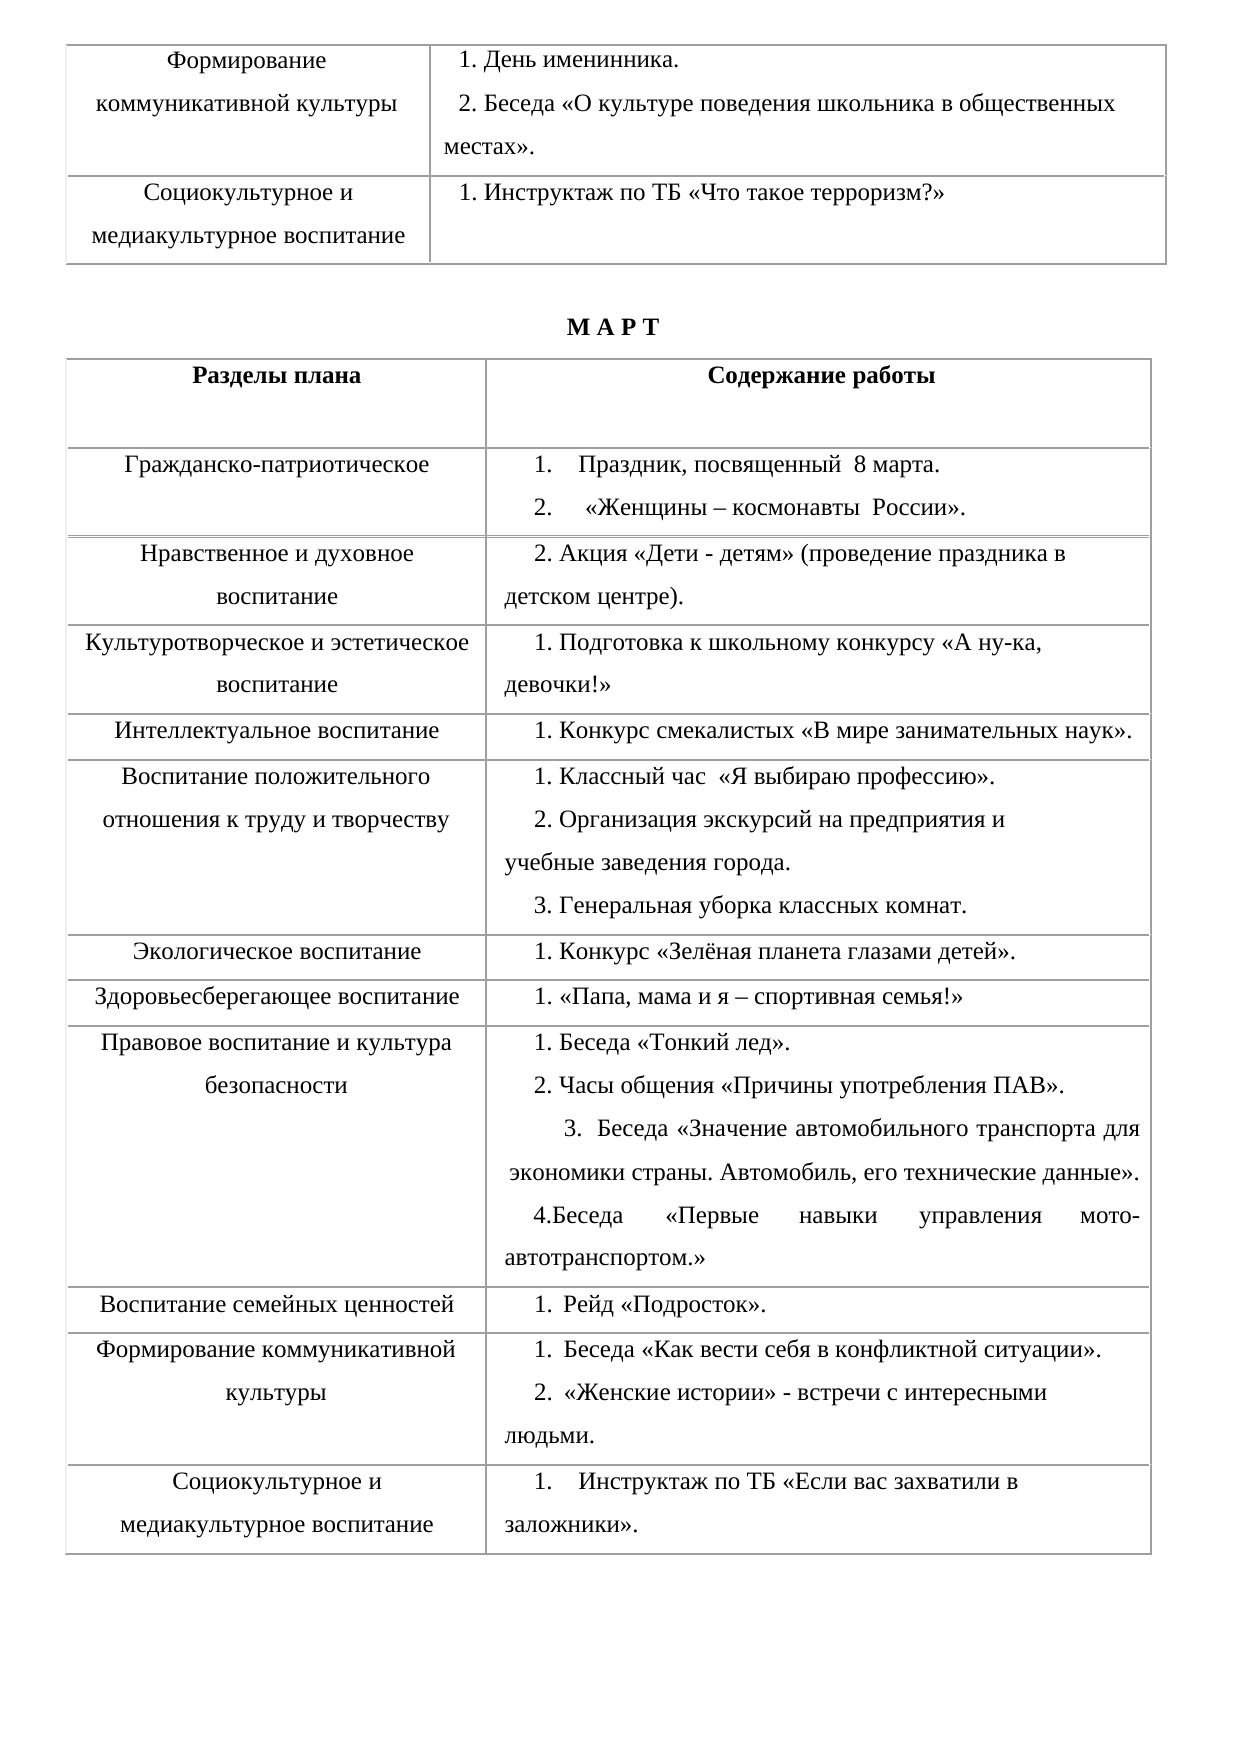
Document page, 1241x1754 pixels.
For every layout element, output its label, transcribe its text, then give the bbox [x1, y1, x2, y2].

table_cell 1. Конкурс «Зелёная планета глазами детей». [487, 934, 1150, 979]
table_cell 1. Инструктаж по ТБ «Если вас захватили в заложники». [487, 1464, 1151, 1553]
table_cell Классный час «Я выбираю профессию». Организация экскурсий на предприятия и учебные заведения города. Генеральная уборка классных комнат. [487, 759, 1150, 934]
table_cell 1. «Папа, мама и я – спортивная семья!» [487, 979, 1150, 1025]
table_cell Экологическое воспитание [67, 936, 485, 979]
table_cell 1. Подготовка к школьному конкурсу «А ну-ка, девочки!» [487, 624, 1150, 713]
table_cell Социокультурное и медиакультурное воспитание [67, 1466, 485, 1553]
table_header Разделы плана [67, 360, 485, 447]
text М А Р Т [50, 312, 1176, 340]
table_cell Культуротворческое и эстетическое воспитание [67, 626, 485, 713]
table_cell Праздник, посвященный 8 марта. «Женщины – космонавты России». [487, 447, 1150, 535]
table_cell Беседа «Тонкий лед». Часы общения «Причины употребления ПАВ». Беседа «Значение автомобильного транспорта для экономики страны. Автомобиль, его технические данные». 4.Беседа «Первые навыки управления мото- автотранспортом.» [487, 1025, 1150, 1286]
table_cell Нравственное и духовное воспитание [67, 538, 485, 624]
table_cell 1. Конкурс смекалистых «В мире занимательных наук». [487, 713, 1150, 759]
table_cell Формирование коммуникативной культуры [67, 1334, 485, 1464]
table_cell 1. Инструктаж по ТБ «Что такое терроризм?» [430, 175, 1165, 263]
table_cell Интеллектуальное воспитание [67, 715, 485, 759]
table_cell Воспитание положительного отношения к труду и творчеству [67, 761, 485, 934]
table_header День именинника. Беседа «О культуре поведения школьника в общественных местах». [431, 46, 1165, 174]
table_cell Здоровьесберегающее воспитание [67, 981, 485, 1025]
table_header Формирование коммуникативной культуры [67, 46, 429, 174]
table_header Содержание работы [487, 360, 1150, 447]
table_cell 1. Рейд «Подросток». [487, 1286, 1150, 1332]
table_cell Воспитание семейных ценностей [67, 1288, 485, 1332]
table_cell Беседа «Как вести себя в конфликтной ситуации». «Женские истории» - встречи с интересными людьми. [487, 1332, 1150, 1464]
table_cell Социокультурное и медиакультурное воспитание [67, 177, 430, 263]
table_cell Правовое воспитание и культура безопасности [67, 1027, 485, 1286]
table_cell 2. Акция «Дети - детям» (проведение праздника в детском центре). [487, 535, 1150, 624]
table_cell Гражданско-патриотическое [67, 449, 485, 535]
